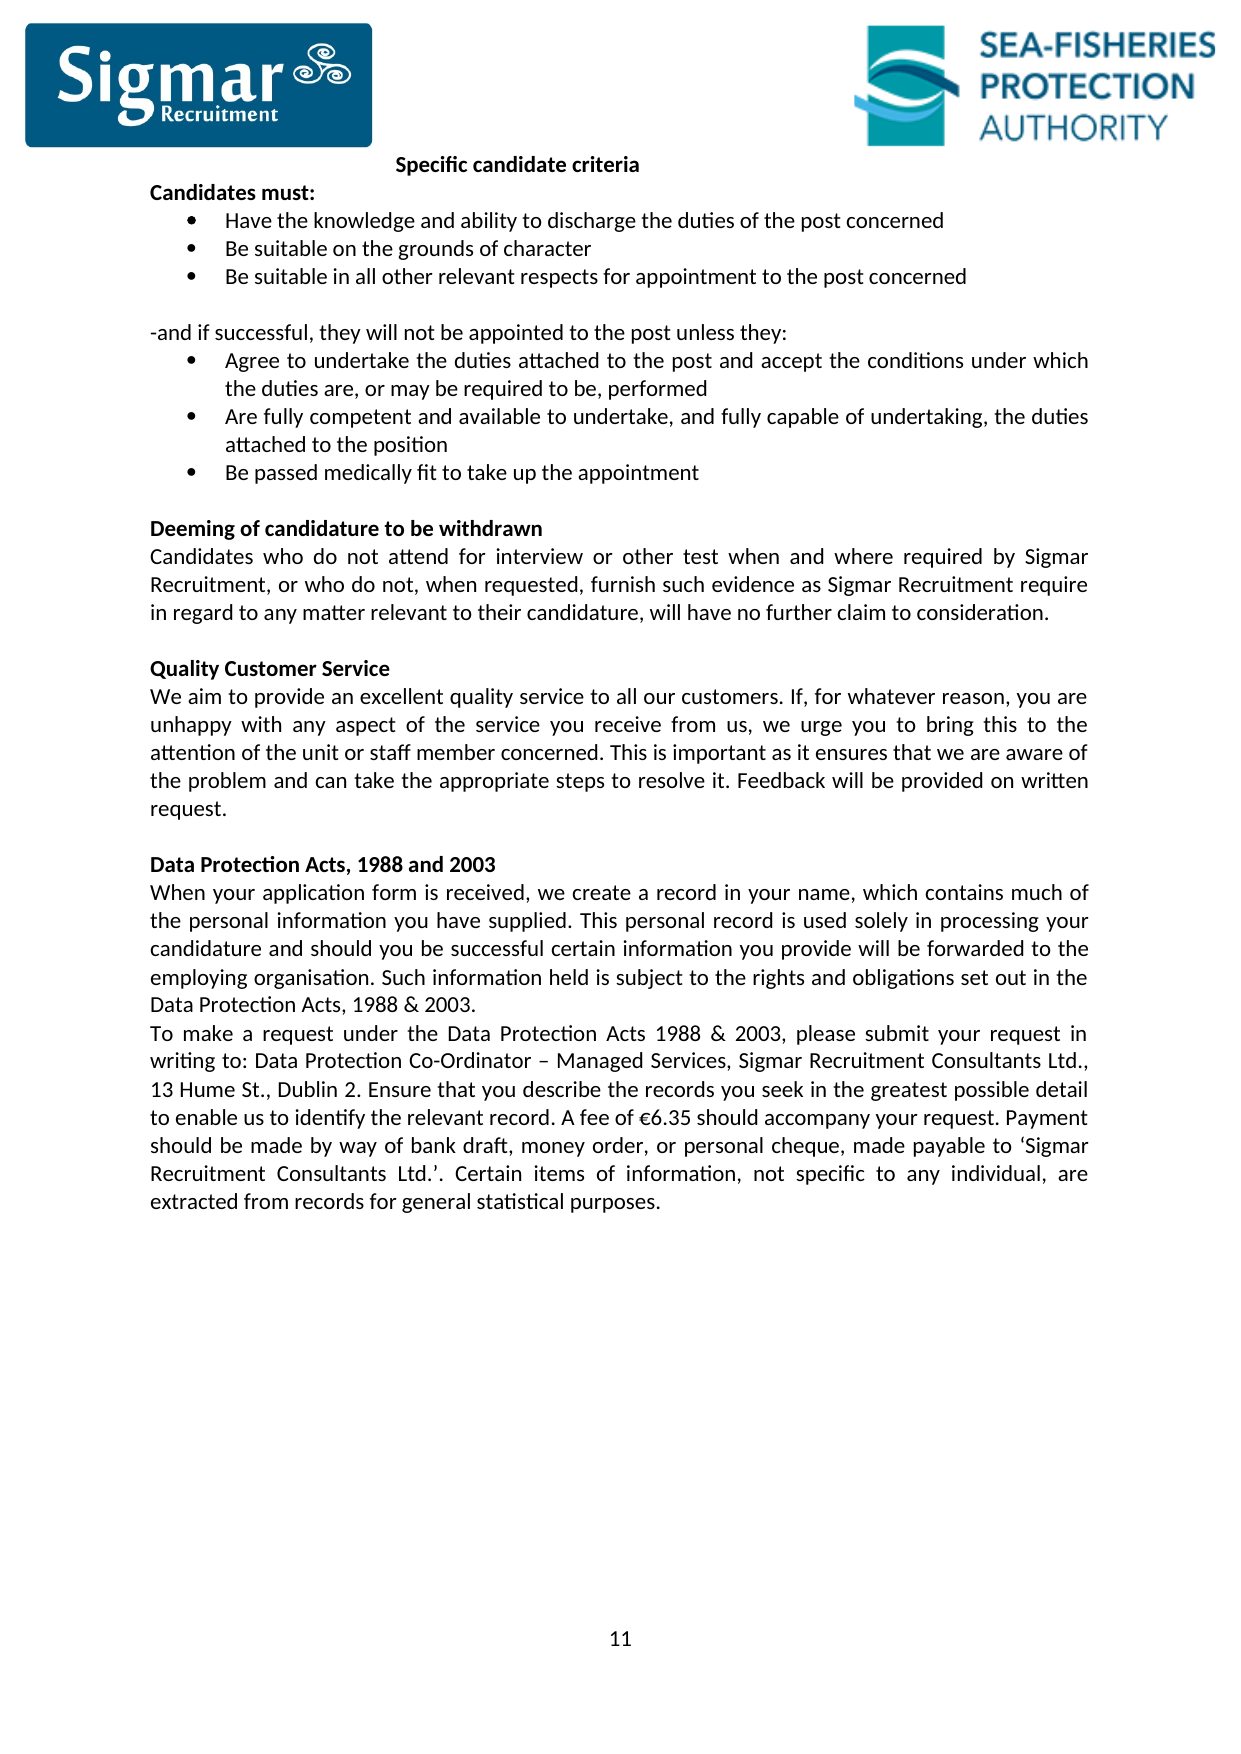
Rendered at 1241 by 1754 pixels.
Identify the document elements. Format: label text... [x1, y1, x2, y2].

text When your application form is received, we create a record in your name, which contains much of the personal information you have supplied. This personal record is used solely in processing your candidature and should you be successful certain information you provide will be forwarded to the employing organisation. Such information held is subject to the rights and obligations set out in the Data Protection Acts, 1988 & 2003. [150, 878, 1090, 1019]
picture [854, 25, 1216, 150]
text Candidates who do not attend for interview or other test when and where required by Sigmar Recruitment, or who do not, when requested, furnish such evidence as Sigmar Recruitment require in regard to any matter relevant to their candidature, will have no further claim to consideration. [150, 542, 1090, 626]
text Data Protection Acts, 1988 and 2003 [150, 851, 1090, 878]
text -and if successful, they will not be appointed to the post unless they: [150, 318, 1090, 346]
text To make a request under the Data Protection Acts 1988 & 2003, please submit your request in writing to: Data Protection Co-Ordinator – Managed Services, Sigmar Recruitment Consultants Ltd., 13 Hume St., Dublin 2. Ensure that you describe the records you seek in the greatest possible detail to enable us to identify the relevant record. A fee of €6.35 should accompany your request. Payment should be made by way of bank draft, money order, or personal cheque, made payable to ‘Sigmar Recruitment Consultants Ltd.’. Certain items of information, not specific to any individual, are extracted from records for general statistical purposes. [150, 1019, 1090, 1215]
text Specific candidate criteria [150, 150, 1090, 178]
text Deeming of candidature to be withdrawn [150, 514, 1090, 542]
text Quality Customer Service [150, 654, 1090, 682]
list Have the knowledge and ability to discharge the duties of the post concerned [187, 206, 1090, 234]
list Agree to undertake the duties attached to the post and accept the conditions under which the duties are, or may be required to be, performed [187, 346, 1090, 402]
list Are fully competent and available to undertake, and fully capable of undertaking, the duties attached to the position [187, 402, 1090, 458]
picture [18, 15, 377, 152]
text We aim to provide an excellent quality service to all our customers. If, for whatever reason, you are unhappy with any aspect of the service you receive from us, we urge you to bring this to the attention of the unit or staff member concerned. This is important as it ensures that we are aware of the problem and can take the appropriate steps to resolve it. Feedback will be provided on written request. [150, 682, 1090, 822]
list Be suitable in all other relevant respects for appointment to the post concerned [187, 262, 1090, 290]
text Candidates must: [150, 178, 1090, 206]
list Be suitable on the grounds of character [187, 234, 1090, 262]
list Be passed medically fit to take up the appointment [187, 458, 1090, 486]
